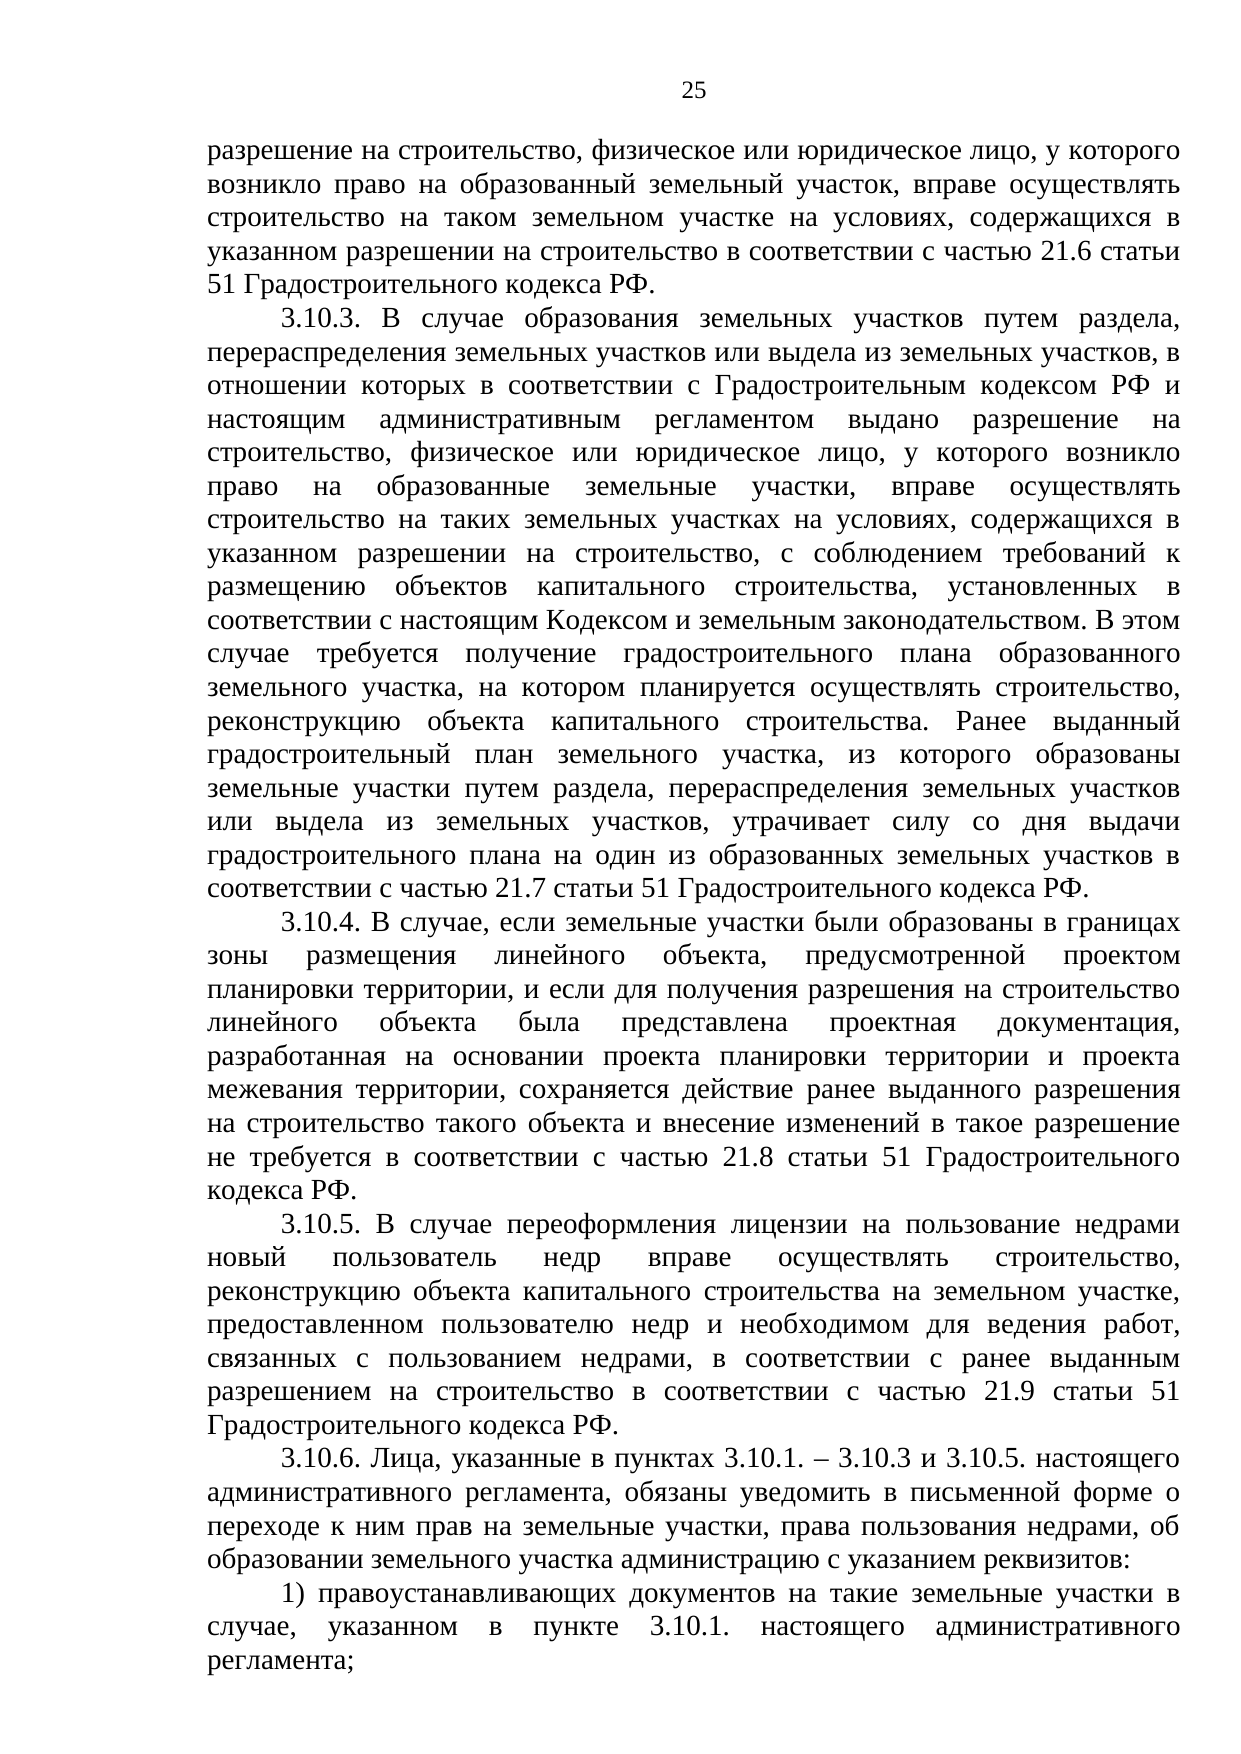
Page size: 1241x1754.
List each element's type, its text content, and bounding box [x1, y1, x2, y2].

text 1) правоустанавливающих документов на такие земельные участки в случае, указанном в пункте 3.10.1. настоящего административного регламента; [207, 1575, 1181, 1675]
text 3.10.3. В случае образования земельных участков путем раздела, перераспределения земельных участков или выдела из земельных участков, в отношении которых в соответствии с Градостроительным кодексом РФ и настоящим административным регламентом выдано разрешение на строительство, физическое или юридическое лицо, у которого возникло право на образованные земельные участки, вправе осуществлять строительство на таких земельных участках на условиях, содержащихся в указанном разрешении на строительство, с соблюдением требований к размещению объектов капитального строительства, установленных в соответствии с настоящим Кодексом и земельным законодательством. В этом случае требуется получение градостроительного плана образованного земельного участка, на котором планируется осуществлять строительство, реконструкцию объекта капитального строительства. Ранее выданный градостроительный план земельного участка, из которого образованы земельные участки путем раздела, перераспределения земельных участков или выдела из земельных участков, утрачивает силу со дня выдачи градостроительного плана на один из образованных земельных участков в соответствии с частью 21.7 статьи 51 Градостроительного кодекса РФ. [207, 300, 1181, 904]
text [207, 132, 1181, 300]
text 3.10.4. В случае, если земельные участки были образованы в границах зоны размещения линейного объекта, предусмотренной проектом планировки территории, и если для получения разрешения на строительство линейного объекта была представлена проектная документация, разработанная на основании проекта планировки территории и проекта межевания территории, сохраняется действие ранее выданного разрешения на строительство такого объекта и внесение изменений в такое разрешение не требуется в соответствии с частью 21.8 статьи 51 Градостроительного кодекса РФ. [207, 904, 1181, 1206]
text 3.10.5. В случае переоформления лицензии на пользование недрами новый пользователь недр вправе осуществлять строительство, реконструкцию объекта капитального строительства на земельном участке, предоставленном пользователю недр и необходимом для ведения работ, связанных с пользованием недрами, в соответствии с ранее выданным разрешением на строительство в соответствии с частью 21.9 статьи 51 Градостроительного кодекса РФ. [207, 1206, 1181, 1441]
text 3.10.6. Лица, указанные в пунктах 3.10.1. – 3.10.3 и 3.10.5. настоящего административного регламента, обязаны уведомить в письменной форме о переходе к ним прав на земельные участки, права пользования недрами, об образовании земельного участка администрацию с указанием реквизитов: [207, 1441, 1181, 1575]
